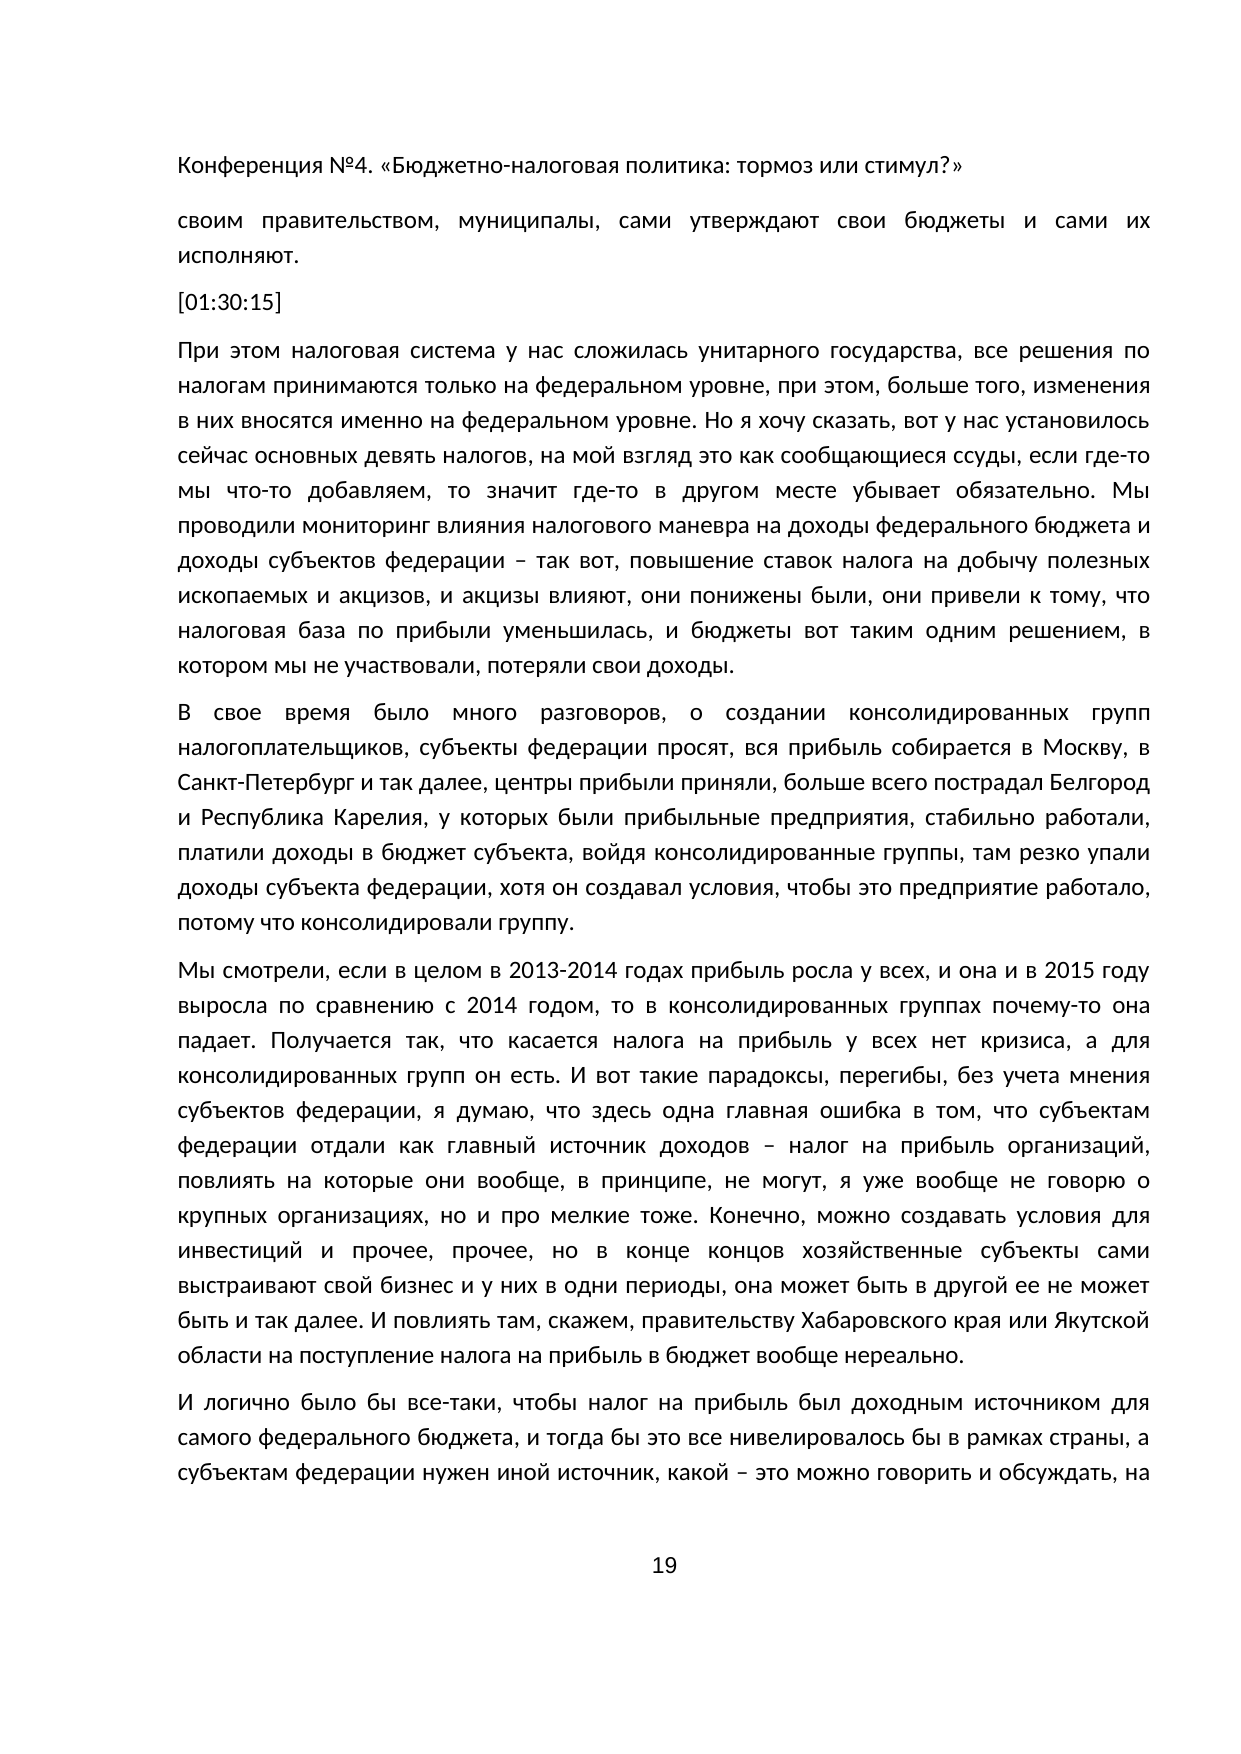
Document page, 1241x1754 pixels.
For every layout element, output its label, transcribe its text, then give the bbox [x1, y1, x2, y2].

text [01:30:15] [177, 286, 1152, 317]
text В свое время было много разговоров, о создании консолидированных групп налогоплательщиков, субъекты федерации просят, вся прибыль собирается в Москву, в Санкт-Петербург и так далее, центры прибыли приняли, больше всего пострадал Белгород и Республика Карелия, у которых были прибыльные предприятия, стабильно работали, платили доходы в бюджет субъекта, войдя консолидированные группы, там резко упали доходы субъекта федерации, хотя он создавал условия, чтобы это предприятие работало, потому что консолидировали группу. [177, 696, 1152, 937]
text При этом налоговая система у нас сложилась унитарного государства, все решения по налогам принимаются только на федеральном уровне, при этом, больше того, изменения в них вносятся именно на федеральном уровне. Но я хочу сказать, вот у нас установилось сейчас основных девять налогов, на мой взгляд это как сообщающиеся ссуды, если где-то мы что-то добавляем, то значит где-то в другом месте убывает обязательно. Мы проводили мониторинг влияния налогового маневра на доходы федерального бюджета и доходы субъектов федерации – так вот, повышение ставок налога на добычу полезных ископаемых и акцизов, и акцизы влияют, они понижены были, они привели к тому, что налоговая база по прибыли уменьшилась, и бюджеты вот таким одним решением, в котором мы не участвовали, потеряли свои доходы. [177, 334, 1152, 679]
text Мы смотрели, если в целом в 2013-2014 годах прибыль росла у всех, и она и в 2015 году выросла по сравнению с 2014 годом, то в консолидированных группах почему-то она падает. Получается так, что касается налога на прибыль у всех нет кризиса, а для консолидированных групп он есть. И вот такие парадоксы, перегибы, без учета мнения субъектов федерации, я думаю, что здесь одна главная ошибка в том, что субъектам федерации отдали как главный источник доходов – налог на прибыль организаций, повлиять на которые они вообще, в принципе, не могут, я уже вообще не говорю о крупных организациях, но и про мелкие тоже. Конечно, можно создавать условия для инвестиций и прочее, прочее, но в конце концов хозяйственные субъекты сами выстраивают свой бизнес и у них в одни периоды, она может быть в другой ее не может быть и так далее. И повлиять там, скажем, правительству Хабаровского края или Якутской области на поступление налога на прибыль в бюджет вообще нереально. [177, 954, 1152, 1369]
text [177, 204, 1152, 269]
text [177, 1386, 1152, 1487]
